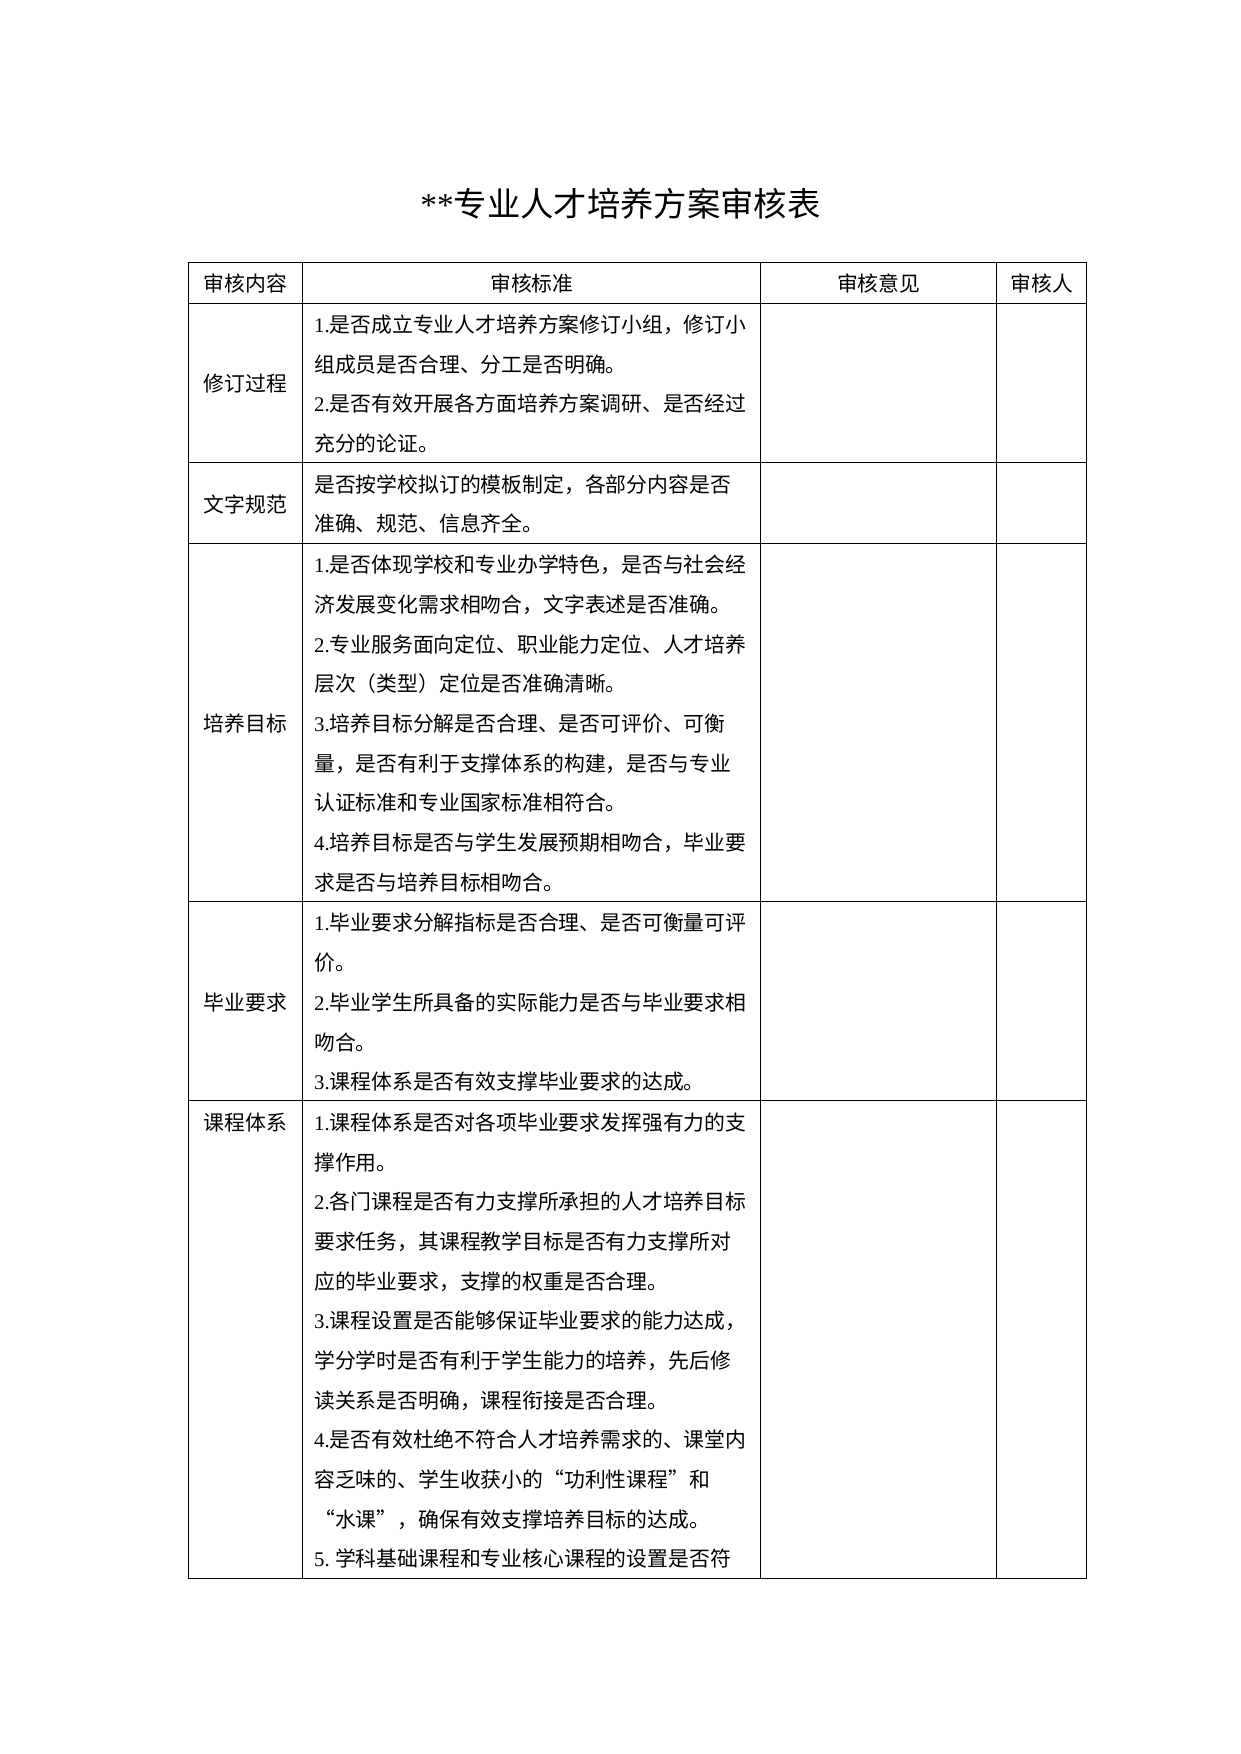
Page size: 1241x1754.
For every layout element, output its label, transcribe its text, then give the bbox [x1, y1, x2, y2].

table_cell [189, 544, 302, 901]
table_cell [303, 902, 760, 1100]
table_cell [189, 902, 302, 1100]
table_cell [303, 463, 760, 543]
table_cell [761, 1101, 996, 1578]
text **专业人才培养方案审核表 [187, 163, 1053, 242]
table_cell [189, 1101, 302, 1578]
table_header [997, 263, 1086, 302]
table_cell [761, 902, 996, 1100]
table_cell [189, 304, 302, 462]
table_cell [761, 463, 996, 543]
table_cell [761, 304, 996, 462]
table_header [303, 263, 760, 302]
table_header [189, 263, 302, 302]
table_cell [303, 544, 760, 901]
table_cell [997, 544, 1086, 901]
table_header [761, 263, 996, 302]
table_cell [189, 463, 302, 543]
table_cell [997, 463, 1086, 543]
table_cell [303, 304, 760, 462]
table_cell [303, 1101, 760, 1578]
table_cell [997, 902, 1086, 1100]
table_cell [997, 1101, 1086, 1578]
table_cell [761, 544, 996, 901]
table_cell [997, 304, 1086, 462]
